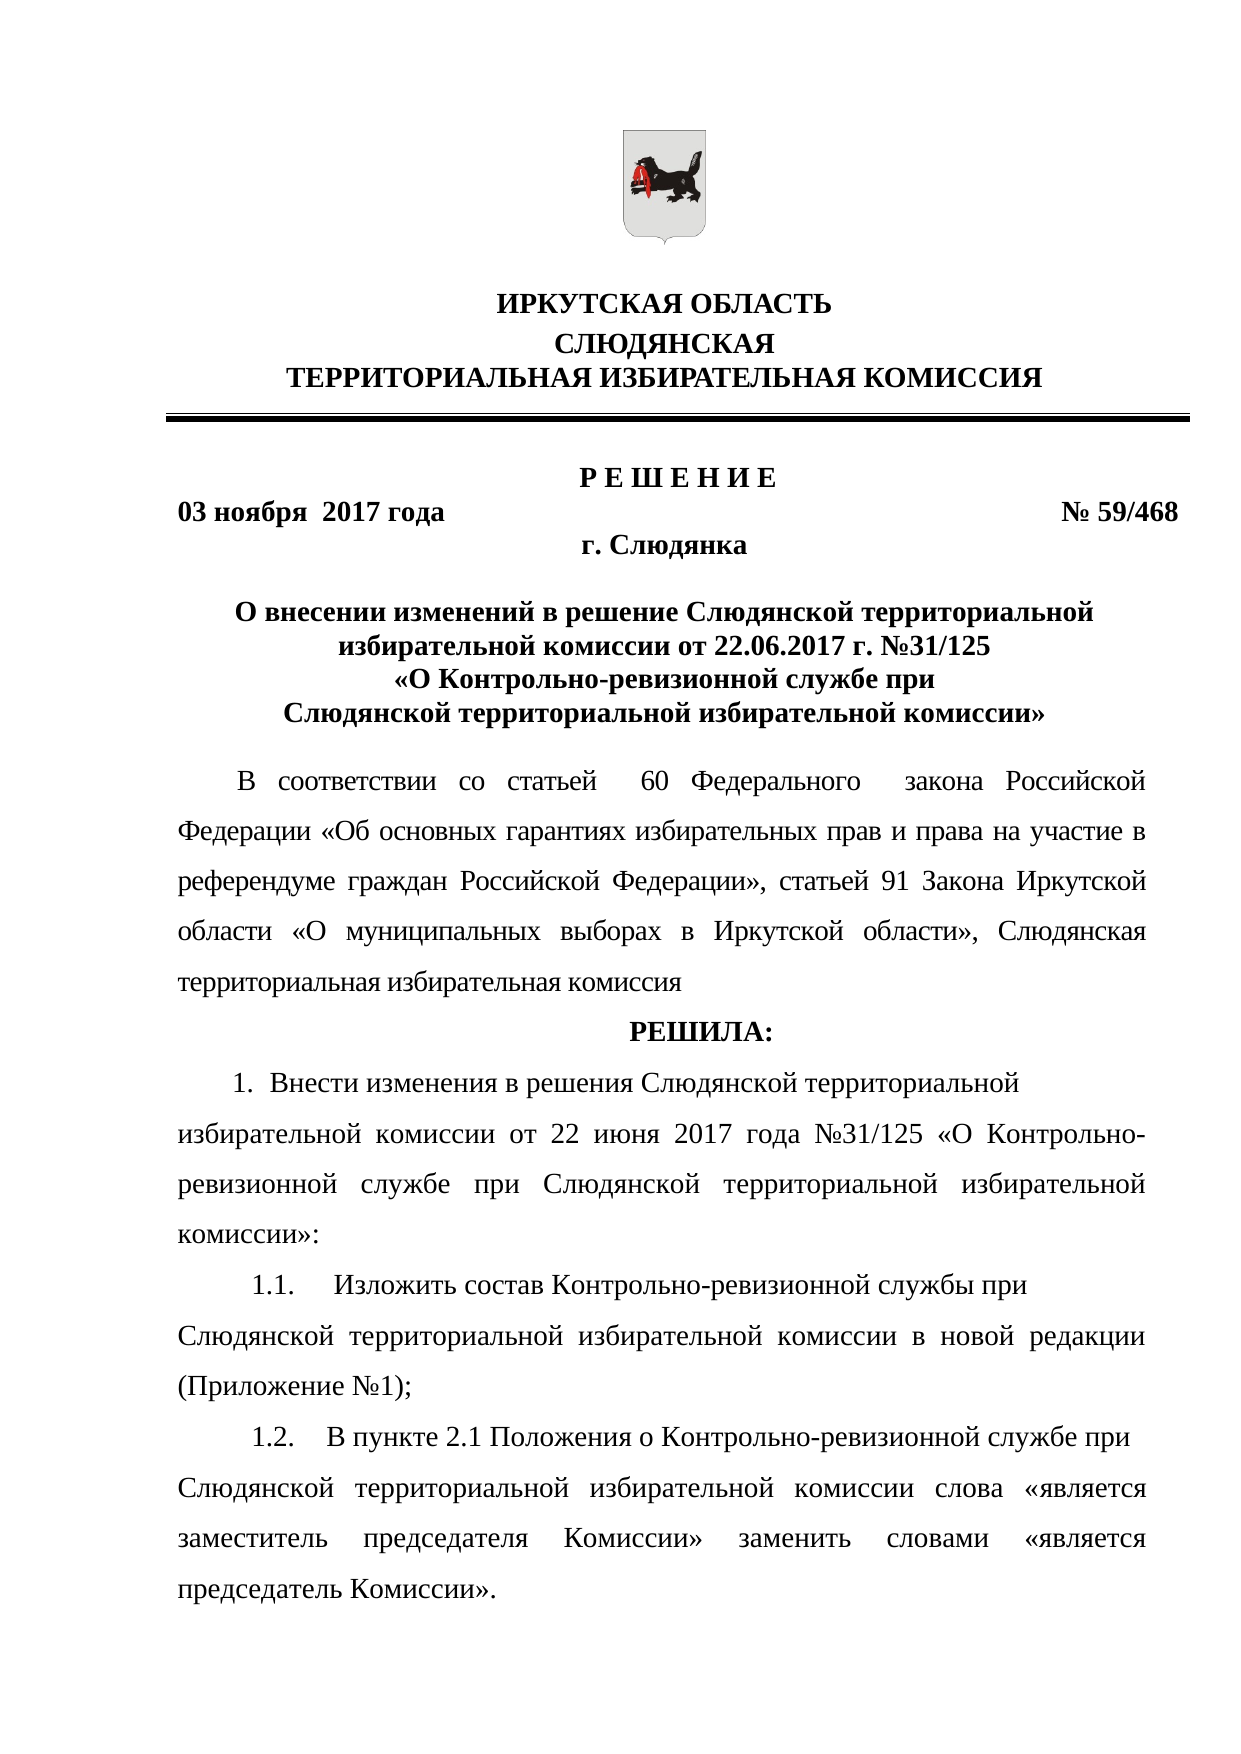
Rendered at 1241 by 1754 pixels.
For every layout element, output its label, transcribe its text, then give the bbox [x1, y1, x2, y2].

table_cell 03 ноября 2017 года [166, 494, 694, 527]
text «О Контрольно-ревизионной службе при [177, 661, 1152, 695]
text Слюдянской территориальной избирательной комиссии в новой редакции (Приложение №1); [177, 1318, 1147, 1402]
list Внести изменения в решения Слюдянской территориальной [232, 1065, 1147, 1098]
text Слюдянской территориальной избирательной комиссии слова «является заместитель председателя Комиссии» заменить словами «является председатель Комиссии». [177, 1470, 1147, 1604]
text СЛЮДЯНСКАЯ [177, 326, 1152, 360]
text В соответствии со статьей 60 Федерального закона Российской Федерации «Об основных гарантиях избирательных прав и права на участие в референдуме граждан Российской Федерации», статьей 91 Закона Иркутской области «О муниципальных выборах в Иркутской области», Слюдянская территориальная избирательная комиссия [177, 763, 1147, 997]
text ТЕРРИТОРИАЛЬНАЯ ИЗБИРАТЕЛЬНАЯ КОМИССИЯ [177, 360, 1152, 393]
text избирательной комиссии от 22 июня 2017 года №31/125 «О Контрольно-ревизионной службе при Слюдянской территориальной избирательной комиссии»: [177, 1116, 1147, 1250]
list В пункте 2.1 Положения о Контрольно-ревизионной службе при [251, 1419, 1147, 1453]
text Слюдянской территориальной избирательной комиссии» [177, 695, 1152, 728]
picture [623, 130, 706, 245]
table_header Р Е Ш Е Н И Е [166, 422, 1190, 494]
list Изложить состав Контрольно-ревизионной службы при [251, 1267, 1147, 1301]
text О внесении изменений в решение Слюдянской территориальной избирательной комиссии от 22.06.2017 г. №31/125 [177, 594, 1152, 661]
table_cell № 59/468 [694, 494, 1190, 527]
text г. Слюдянка [177, 527, 1152, 561]
subtitle ИРКУТСКАЯ ОБЛАСТЬ [74, 286, 1152, 320]
text РЕШИЛА: [177, 1014, 1152, 1048]
